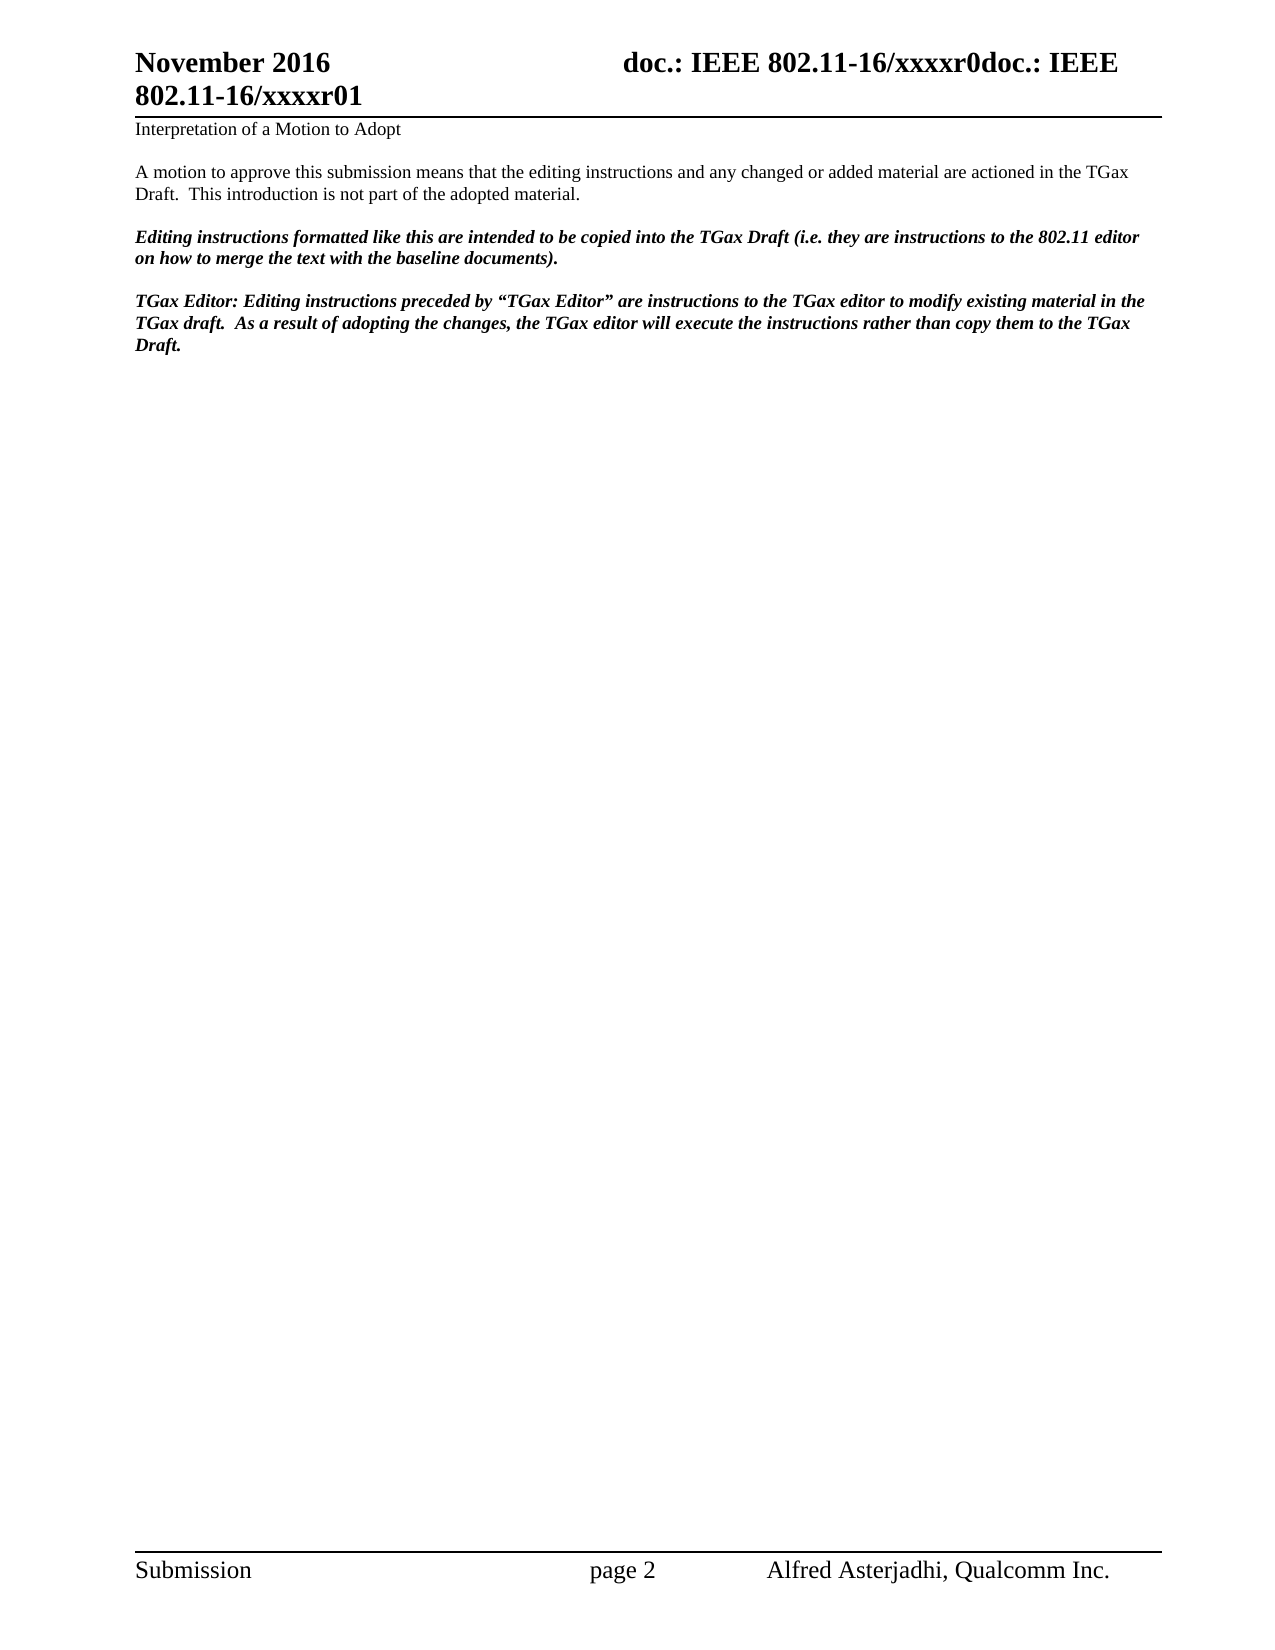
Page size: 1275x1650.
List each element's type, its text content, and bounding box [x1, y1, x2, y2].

text Interpretation of a Motion to Adopt [135, 118, 1162, 139]
text Editing instructions formatted like this are intended to be copied into the TGax Draft (i.e. they are instructions to the 802.11 editor on how to merge the text with the baseline documents). [135, 226, 1162, 269]
text A motion to approve this submission means that the editing instructions and any changed or added material are actioned in the TGax Draft. This introduction is not part of the adopted material. [135, 161, 1162, 204]
text TGax Editor: Editing instructions preceded by “TGax Editor” are instructions to the TGax editor to modify existing material in the TGax draft. As a result of adopting the changes, the TGax editor will execute the instructions rather than copy them to the TGax Draft. [135, 290, 1162, 355]
